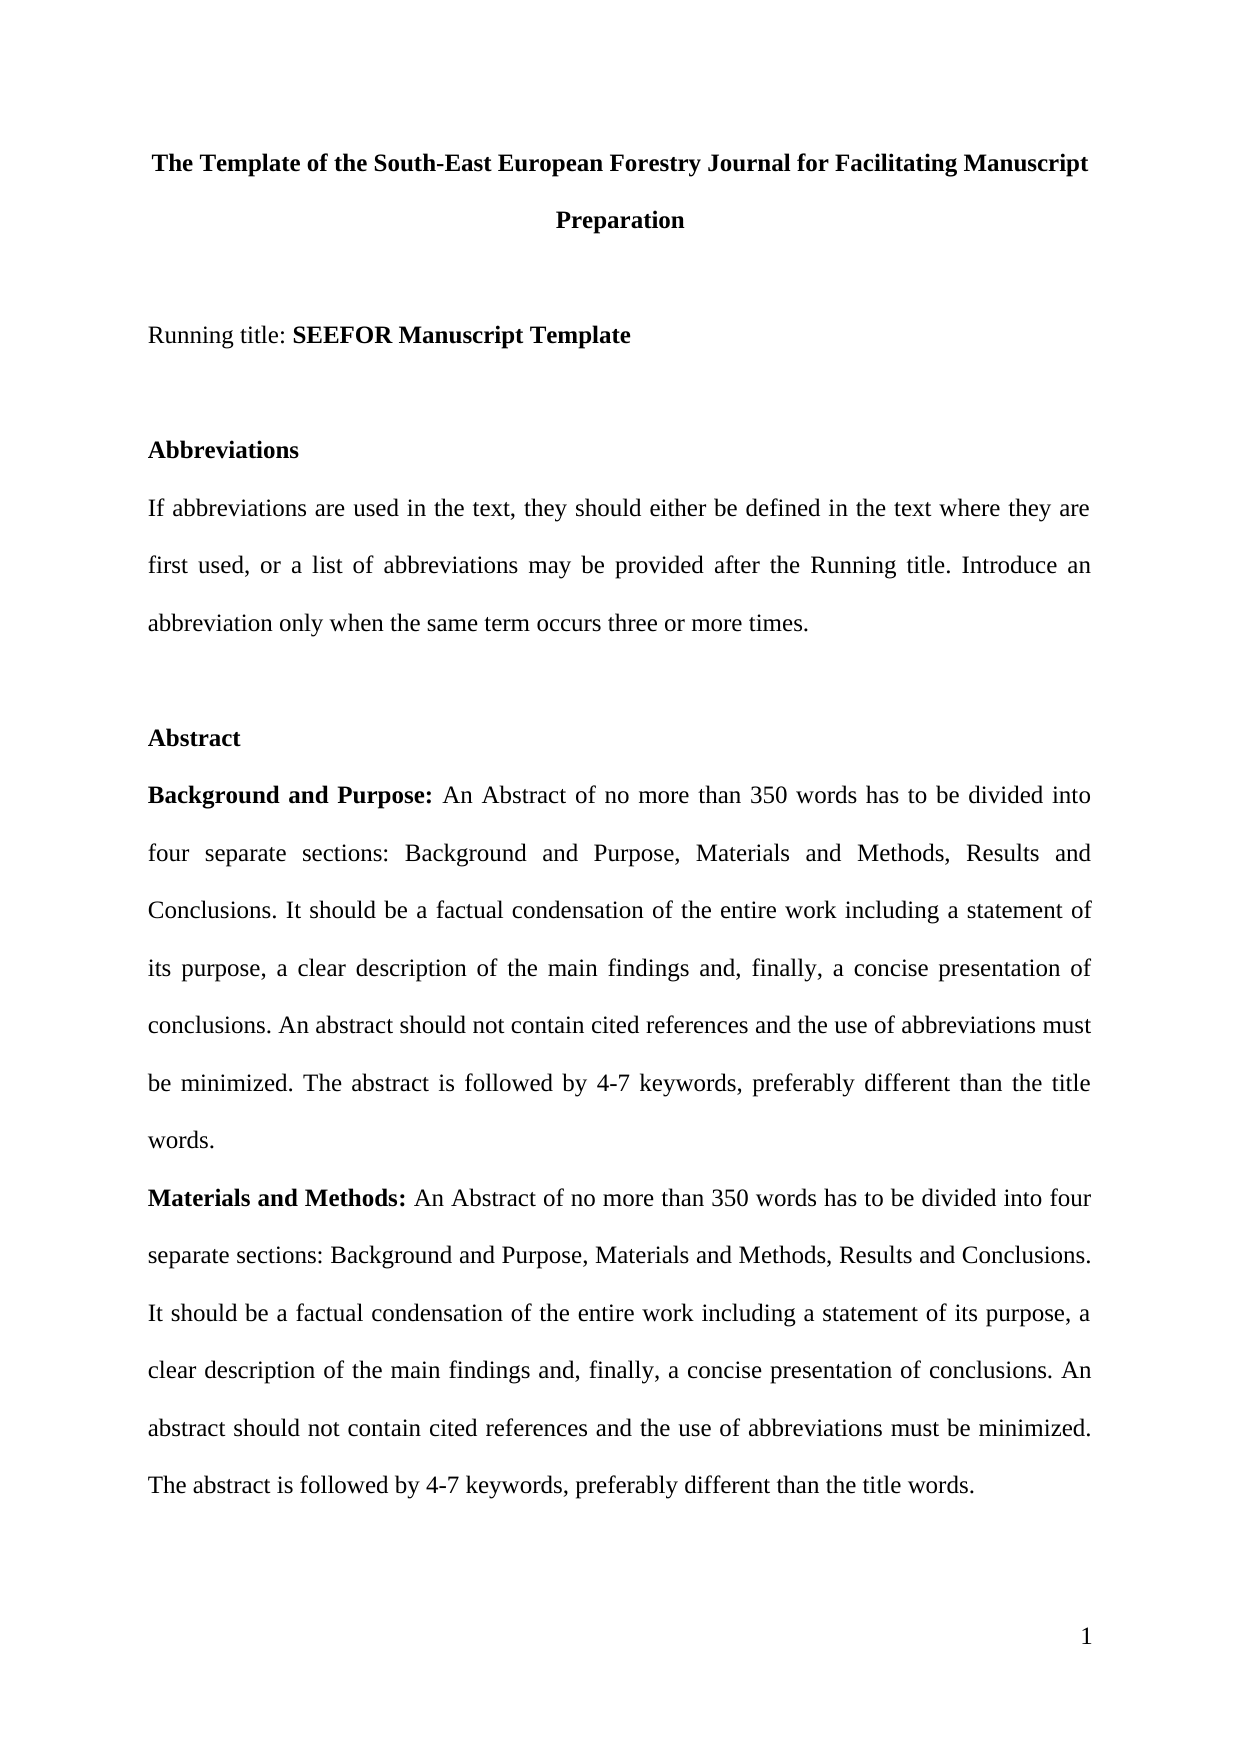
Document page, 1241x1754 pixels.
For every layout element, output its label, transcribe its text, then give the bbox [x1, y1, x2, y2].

text Running title: SEEFOR Manuscript Template [148, 320, 1092, 349]
text The Template of the South-East European Forestry Journal for Facilitating Manuscript Preparation [148, 148, 1092, 234]
text Materials and Methods: An Abstract of no more than 350 words has to be divided into four separate sections: Background and Purpose, Materials and Methods, Results and Conclusions. It should be a factual condensation of the entire work including a statement of its purpose, a clear description of the main findings and, finally, a concise presentation of conclusions. An abstract should not contain cited references and the use of abbreviations must be minimized. The abstract is followed by 4-7 keywords, preferably different than the title words. [148, 1183, 1092, 1499]
text Abbreviations [148, 435, 1092, 464]
text If abbreviations are used in the text, they should either be defined in the text where they are first used, or a list of abbreviations may be provided after the Running title. Introduce an abbreviation only when the same term occurs three or more times. [148, 493, 1092, 636]
text Abstract [148, 723, 1092, 751]
text Background and Purpose: An Abstract of no more than 350 words has to be divided into four separate sections: Background and Purpose, Materials and Methods, Results and Conclusions. It should be a factual condensation of the entire work including a statement of its purpose, a clear description of the main findings and, finally, a concise presentation of conclusions. An abstract should not contain cited references and the use of abbreviations must be minimized. The abstract is followed by 4-7 keywords, preferably different than the title words. [148, 780, 1092, 1154]
